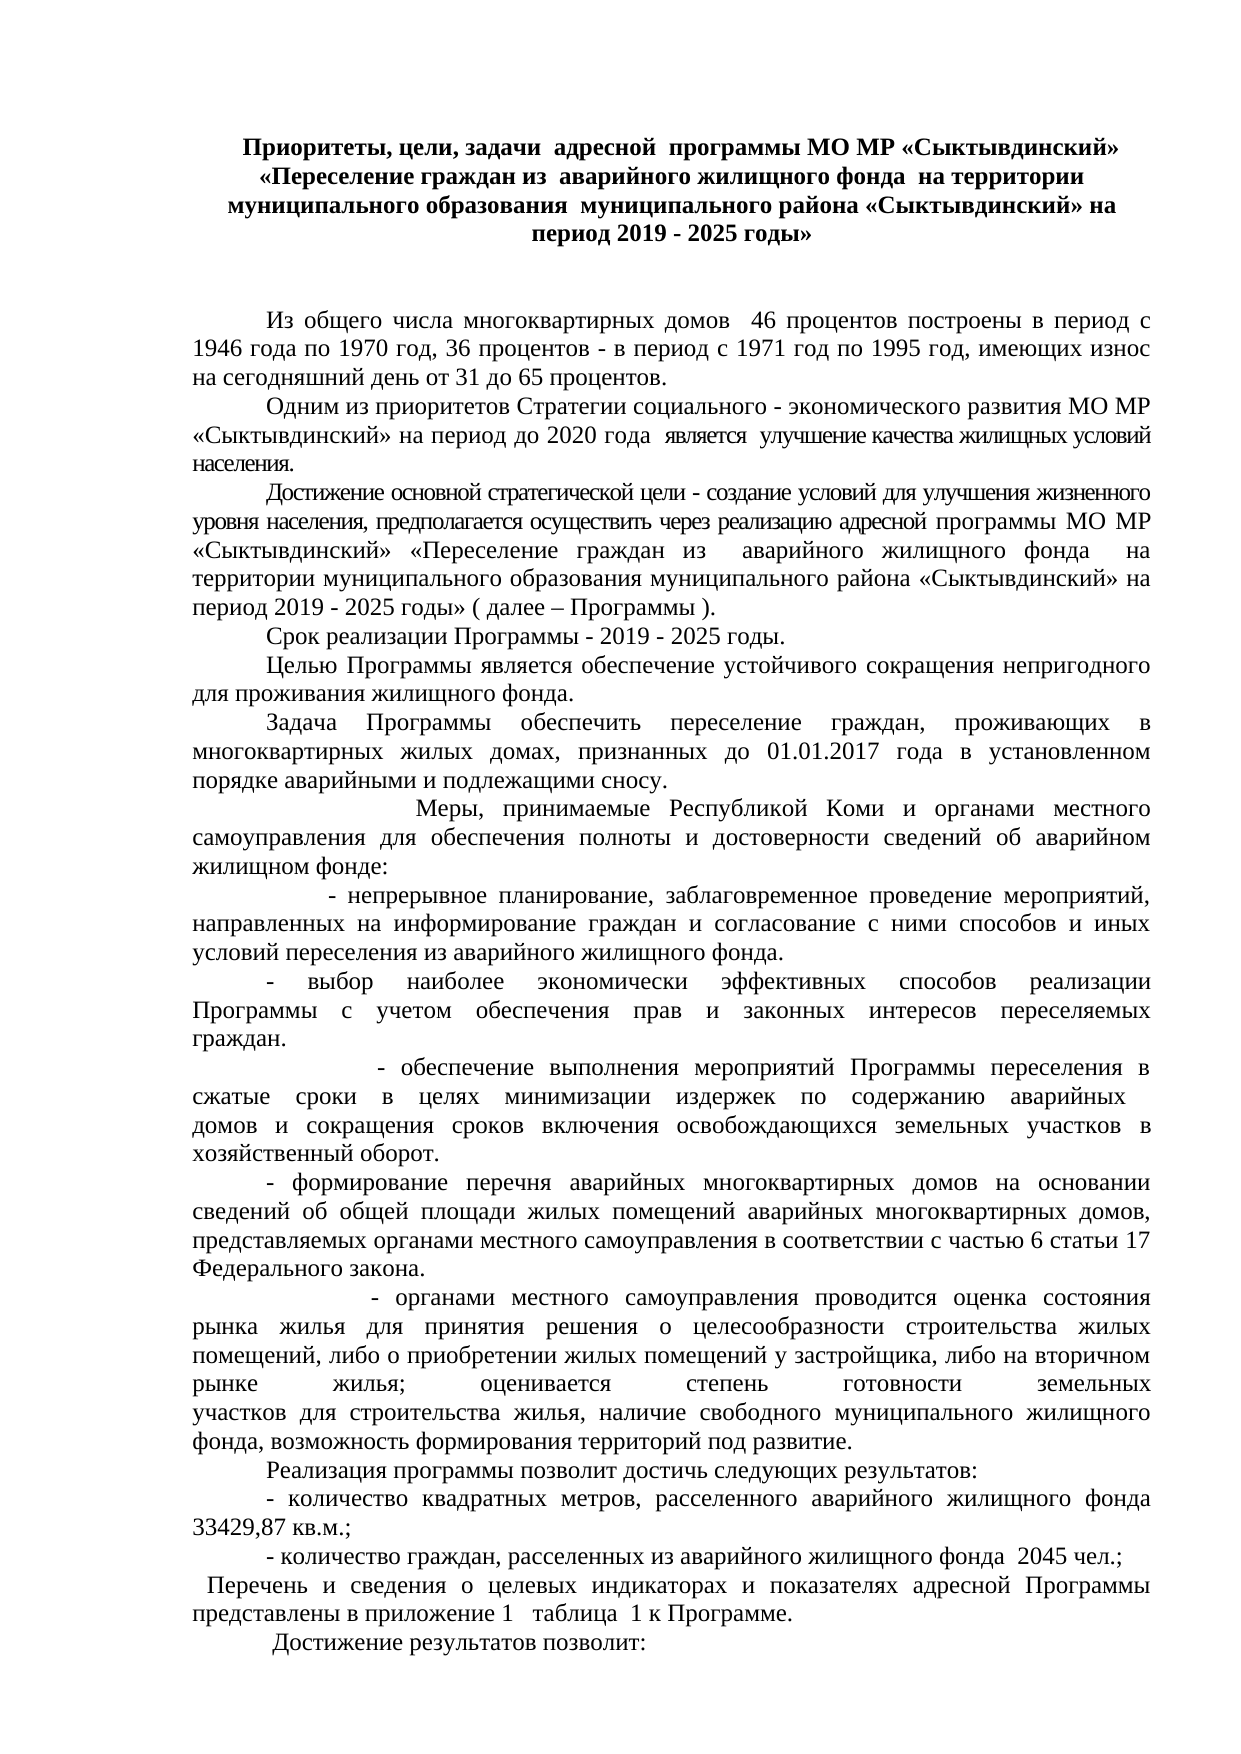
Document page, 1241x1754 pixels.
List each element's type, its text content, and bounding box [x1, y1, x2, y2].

text Срок реализации Программы - 2019 - 2025 годы. [192, 621, 1152, 650]
text - выбор наиболее экономически эффективных способов реализации Программы с учетом обеспечения прав и законных интересов переселяемых граждан. - обеспечение выполнения мероприятий Программы переселения в сжатые сроки в целях минимизации издержек по содержанию аварийных домов и сокращения сроков включения освобождающихся земельных участков в хозяйственный оборот. [192, 966, 1152, 1167]
text Перечень и сведения о целевых индикаторах и показателях адресной Программы представлены в приложение 1 таблица 1 к Программе. [192, 1570, 1152, 1627]
text Целью Программы является обеспечение устойчивого сокращения непригодного для проживания жилищного фонда. [192, 650, 1152, 707]
text Приоритеты, цели, задачи адресной программы МО МР «Сыктывдинский» «Переселение граждан из аварийного жилищного фонда на территории муниципального образования муниципального района «Сыктывдинский» на период 2019 - 2025 годы» [192, 132, 1152, 247]
text - органами местного самоуправления проводится оценка состояния рынка жилья для принятия решения о целесообразности строительства жилых помещений, либо о приобретении жилых помещений у застройщика, либо на вторичном рынке жилья; оценивается степень готовности земельных участков для строительства жилья, наличие свободного муниципального жилищного фонда, возможность формирования территорий под развитие. [192, 1282, 1152, 1455]
text Из общего числа многоквартирных домов 46 процентов построены в период с 1946 года по 1970 год, 36 процентов - в период с 1971 год по 1995 год, имеющих износ на сегодняшний день от 31 до 65 процентов. [192, 305, 1152, 391]
text Достижение результатов позволит: [192, 1627, 1152, 1656]
text Меры, принимаемые Республикой Коми и органами местного самоуправления для обеспечения полноты и достоверности сведений об аварийном жилищном фонде: [192, 793, 1152, 880]
text - формирование перечня аварийных многоквартирных домов на основании сведений об общей площади жилых помещений аварийных многоквартирных домов, представляемых органами местного самоуправления в соответствии с частью 6 статьи 17 Федерального закона. [192, 1167, 1152, 1282]
text Достижение основной стратегической цели - создание условий для улучшения жизненного уровня населения, предполагается осуществить через реализацию адресной программы МО МР «Сыктывдинский» «Переселение граждан из аварийного жилищного фонда на территории муниципального образования муниципального района «Сыктывдинский» на период 2019 - 2025 годы» ( далее – Программы ). [192, 477, 1152, 621]
text Реализация программы позволит достичь следующих результатов: [192, 1455, 1152, 1483]
text Задача Программы обеспечить переселение граждан, проживающих в многоквартирных жилых домах, признанных до 01.01.2017 года в установленном порядке аварийными и подлежащими сносу. [192, 707, 1152, 793]
text - количество квадратных метров, расселенного аварийного жилищного фонда 33429,87 кв.м.; [192, 1483, 1152, 1541]
text Одним из приоритетов Стратегии социального - экономического развития МО МР «Сыктывдинский» на период до 2020 года является улучшение качества жилищных условий населения. [192, 391, 1152, 477]
text - количество граждан, расселенных из аварийного жилищного фонда 2045 чел.; [192, 1541, 1152, 1570]
text - непрерывное планирование, заблаговременное проведение мероприятий, направленных на информирование граждан и согласование с ними способов и иных условий переселения из аварийного жилищного фонда. [192, 880, 1152, 966]
